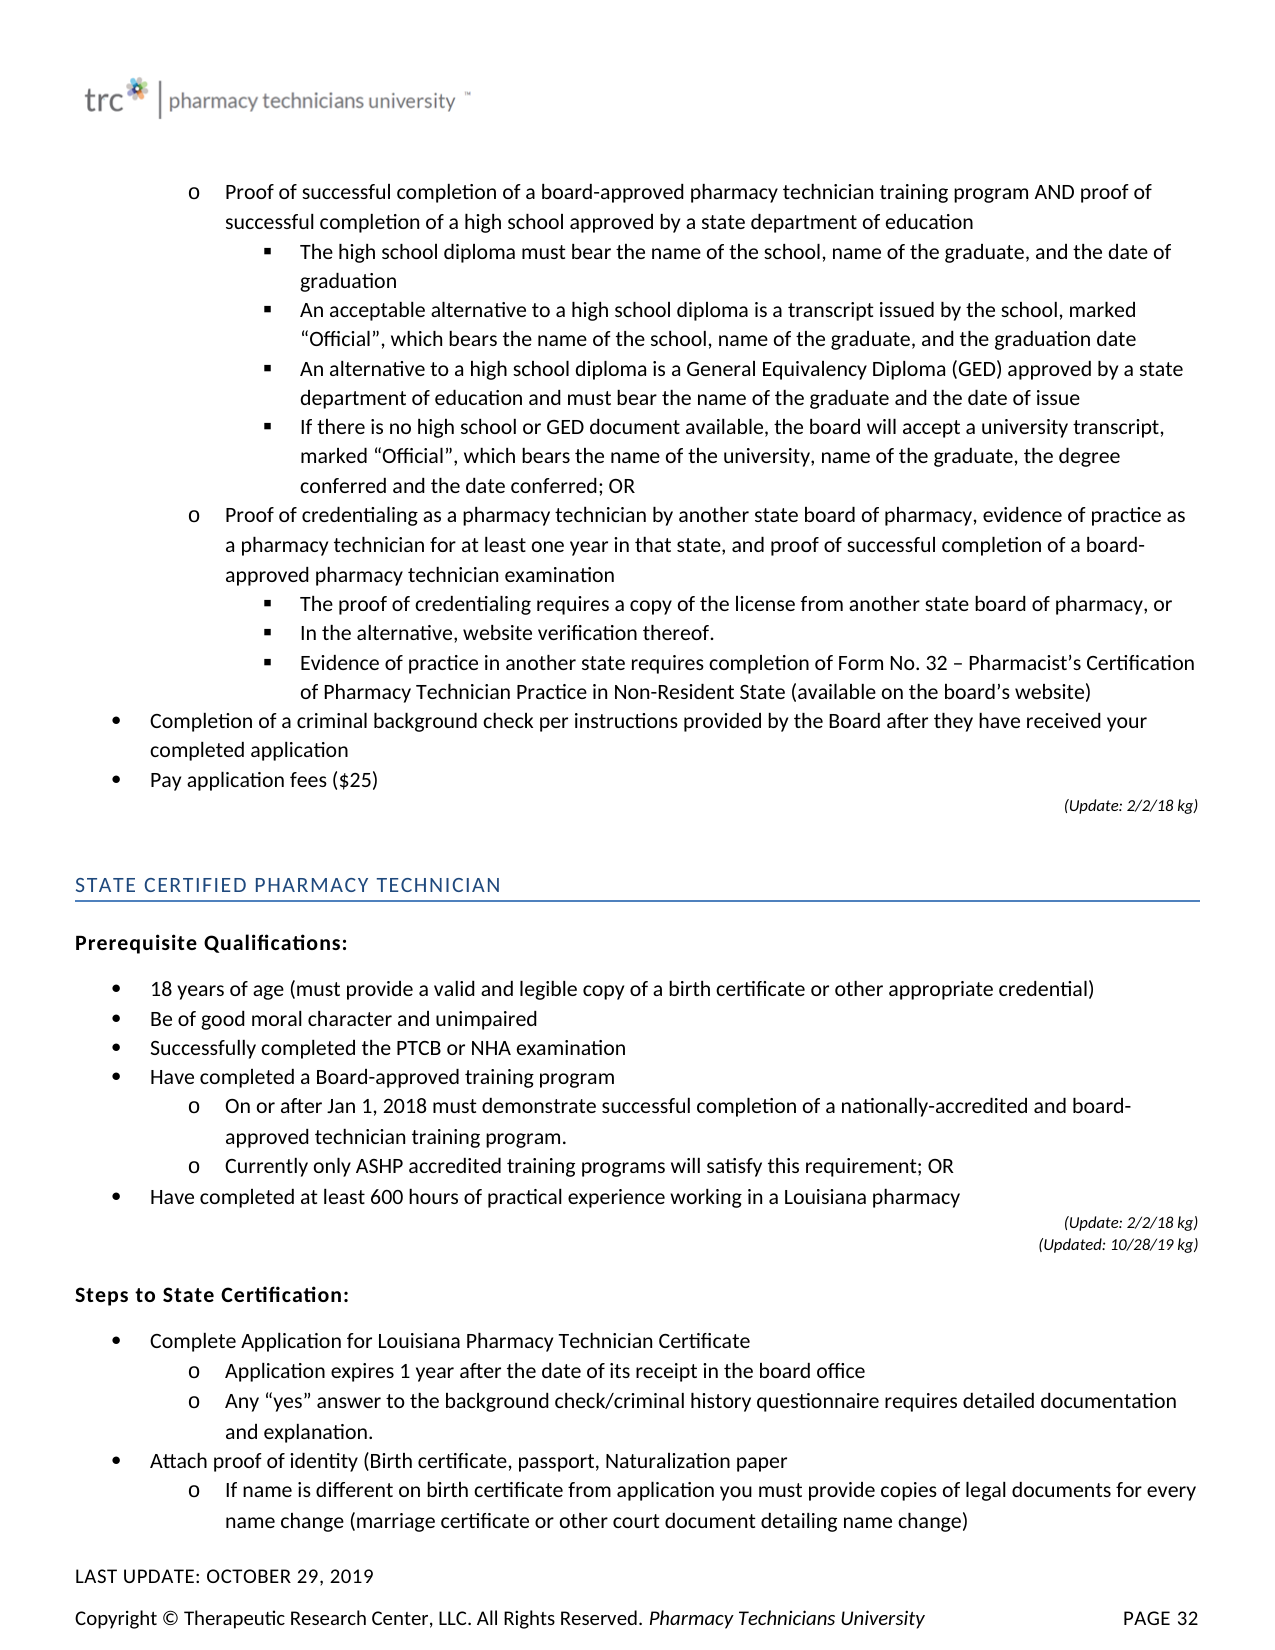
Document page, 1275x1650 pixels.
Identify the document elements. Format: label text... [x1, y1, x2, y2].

list If there is no high school or GED document available, the board will accept a university transcript, marked “Official”, which bears the name of the university, name of the graduate, the degree conferred and the date conferred; OR [262, 413, 1200, 499]
list An alternative to a high school diploma is a General Equivalency Diploma (GED) approved by a state department of education and must bear the name of the graduate and the date of issue [262, 355, 1200, 411]
list Proof of credentialing as a pharmacy technician by another state board of pharmacy, evidence of practice as a pharmacy technician for at least one year in that state, and proof of successful completion of a board-approved pharmacy technician examination [187, 501, 1200, 588]
list The high school diploma must bear the name of the school, name of the graduate, and the date of graduation [262, 238, 1200, 294]
list Any “yes” answer to the background check/criminal history questionnaire requires detailed documentation and explanation. [187, 1387, 1200, 1444]
list Have completed a Board-approved training program [112, 1063, 1200, 1090]
subtitle Prerequisite Qualifications: [75, 929, 1200, 956]
picture [75, 63, 477, 127]
subtitle State Certified Pharmacy Technician [75, 872, 1200, 900]
list Complete Application for Louisiana Pharmacy Technician Certificate [112, 1328, 1200, 1354]
list If name is different on birth certificate from application you must provide copies of legal documents for every name change (marriage certificate or other court document detailing name change) [187, 1476, 1200, 1533]
list Evidence of practice in another state requires completion of Form No. 32 – Pharmacist’s Certification of Pharmacy Technician Practice in Non-Resident State (available on the board’s website) [262, 649, 1200, 705]
list An acceptable alternative to a high school diploma is a transcript issued by the school, marked “Official”, which bears the name of the school, name of the graduate, and the graduation date [262, 296, 1200, 352]
subtitle Steps to State Certification: [75, 1282, 1200, 1308]
list On or after Jan 1, 2018 must demonstrate successful completion of a nationally-accredited and board-approved technician training program. [187, 1093, 1200, 1150]
list Currently only ASHP accredited training programs will satisfy this requirement; OR [187, 1152, 1200, 1180]
list Proof of successful completion of a board-approved pharmacy technician training program AND proof of successful completion of a high school approved by a state department of education [187, 178, 1200, 235]
list Pay application fees ($25) [112, 766, 1200, 792]
list In the alternative, website verification thereof. [262, 619, 1200, 646]
list 18 years of age (must provide a valid and legible copy of a birth certificate or other appropriate credential) [112, 976, 1200, 1002]
list Successfully completed the PTCB or NHA examination [112, 1034, 1200, 1061]
list Attach proof of identity (Birth certificate, passport, Naturalization paper [112, 1447, 1200, 1474]
list Have completed at least 600 hours of practical experience working in a Louisiana pharmacy [112, 1183, 1200, 1209]
list Be of good moral character and unimpaired [112, 1005, 1200, 1031]
list The proof of credentialing requires a copy of the license from another state board of pharmacy, or [262, 590, 1200, 617]
list Completion of a criminal background check per instructions provided by the Board after they have received your completed application [112, 707, 1200, 763]
list (Update: 2/2/18 kg) [150, 795, 1200, 815]
list (Updated: 10/28/19 kg) [150, 1234, 1200, 1255]
list (Update: 2/2/18 kg) [150, 1212, 1200, 1232]
list Application expires 1 year after the date of its receipt in the board office [187, 1357, 1200, 1385]
